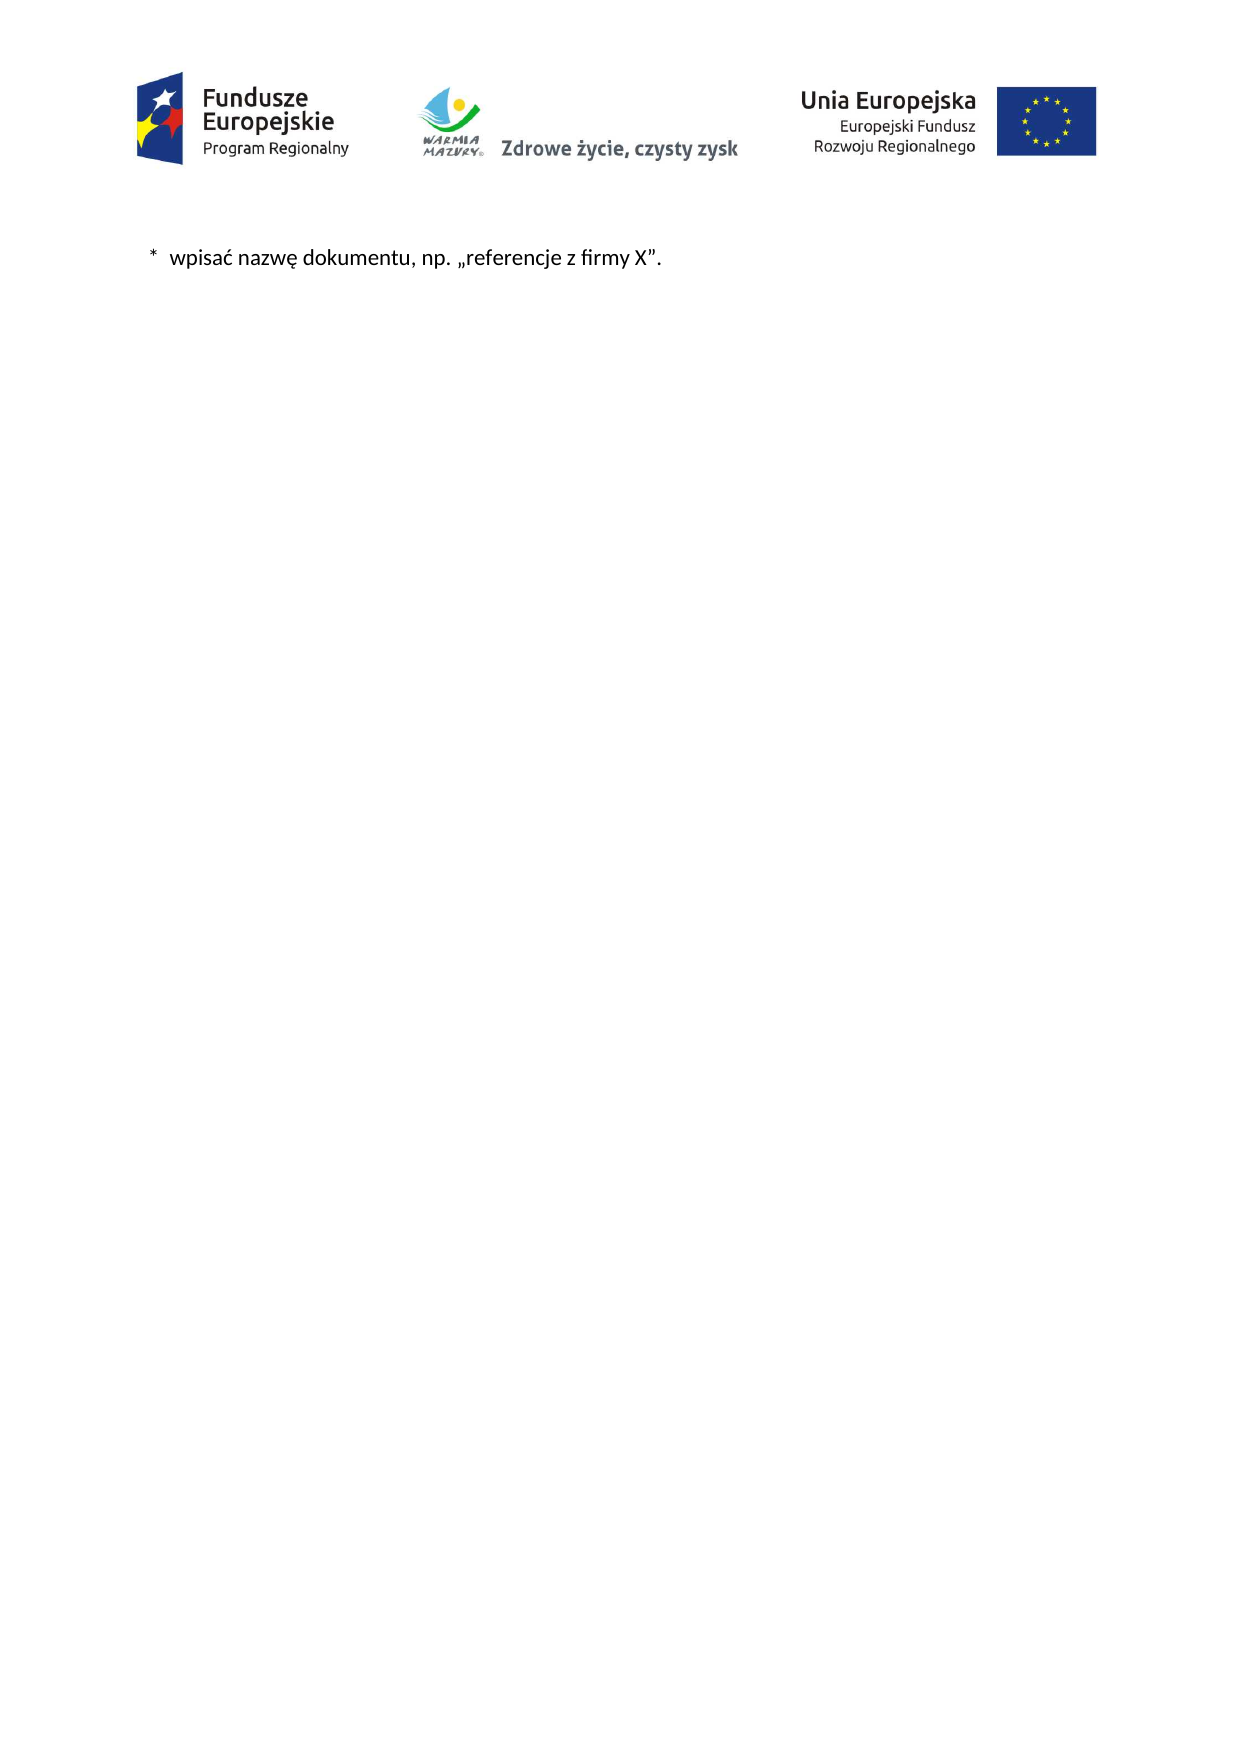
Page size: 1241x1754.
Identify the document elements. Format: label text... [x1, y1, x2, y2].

text * wpisać nazwę dokumentu, np. „referencje z firmy X”. [148, 243, 1093, 271]
picture [115, 50, 1118, 188]
